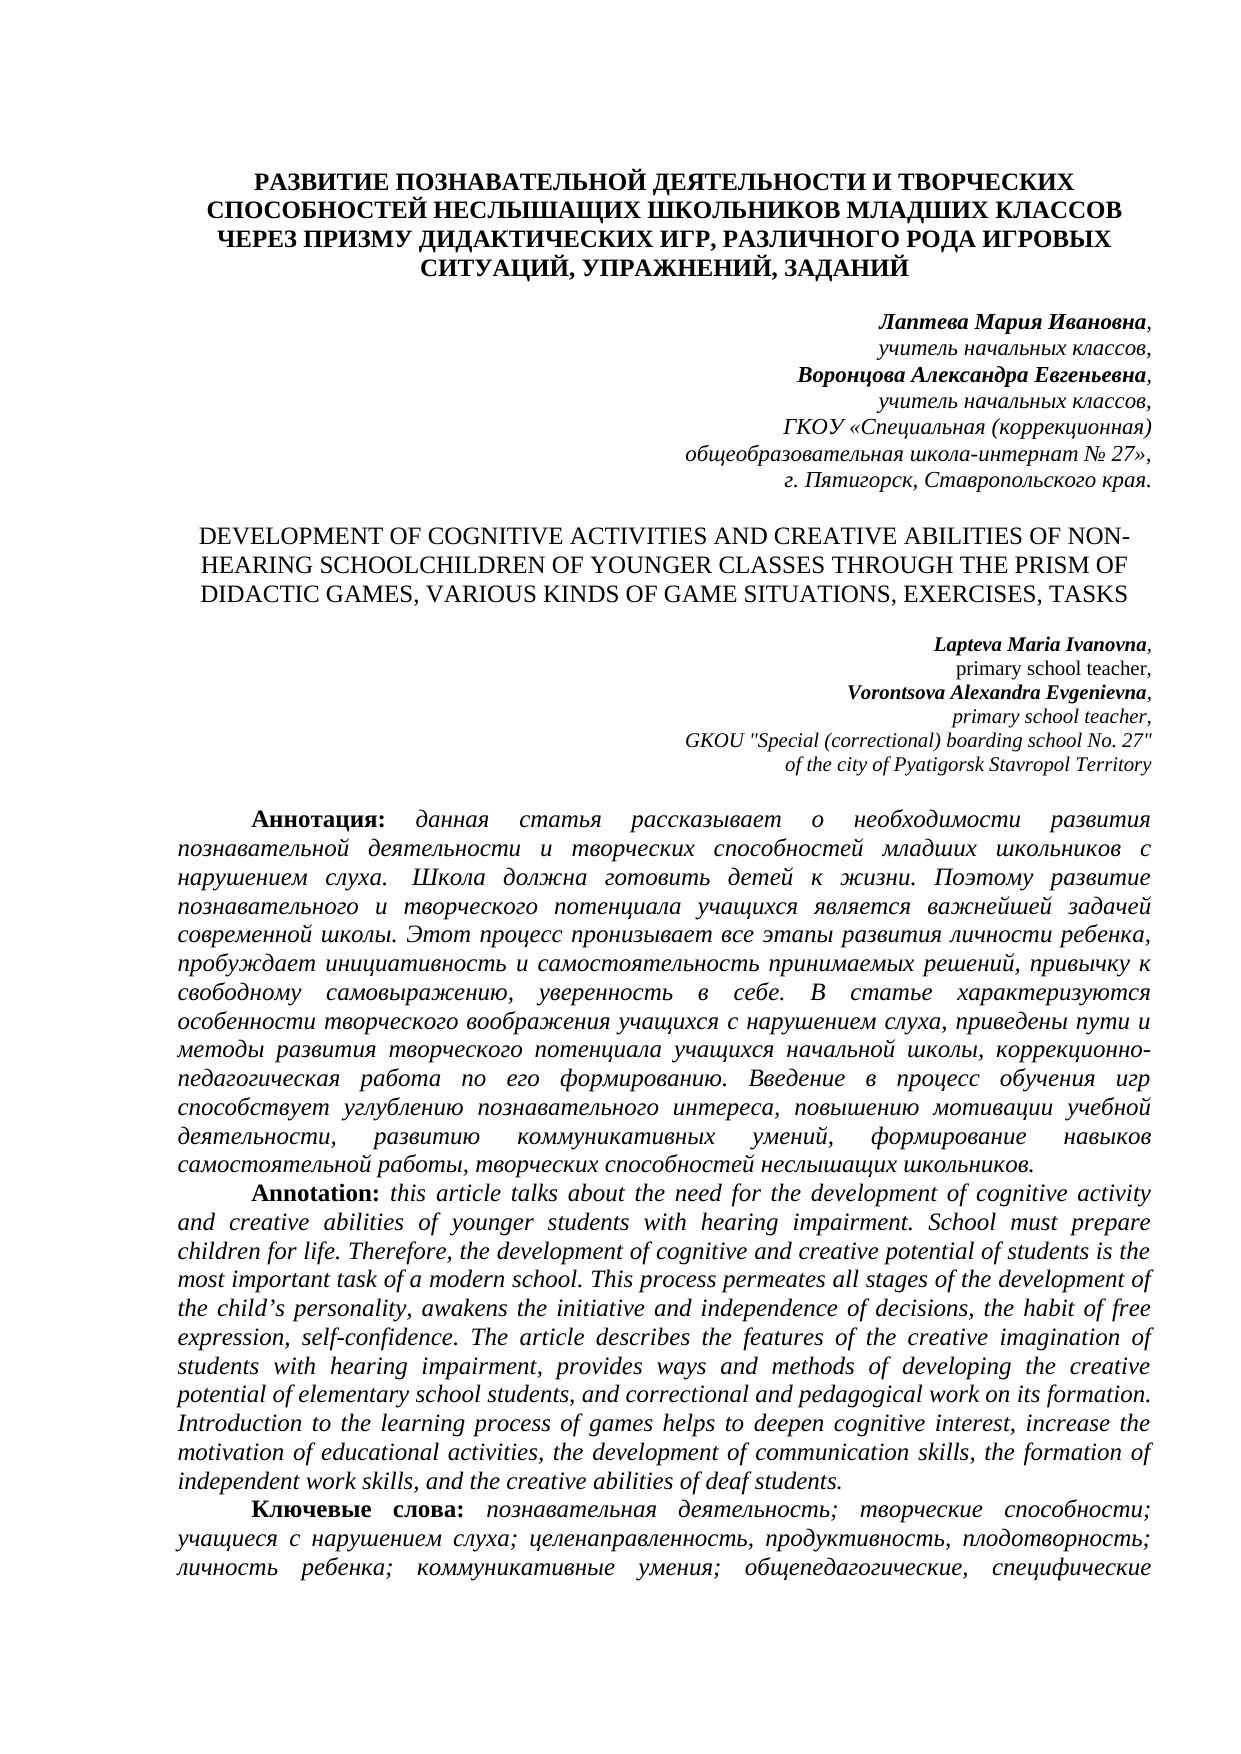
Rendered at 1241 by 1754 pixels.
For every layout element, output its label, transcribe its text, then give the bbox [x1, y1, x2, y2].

text учитель начальных классов, [177, 387, 1152, 413]
text Annotation: this article talks about the need for the development of cognitive activity and creative abilities of younger students with hearing impairment. School must prepare children for life. Therefore, the development of cognitive and creative potential of students is the most important task of a modern school. This process permeates all stages of the development of the child’s personality, awakens the initiative and independence of decisions, the habit of free expression, self-confidence. The article describes the features of the creative imagination of students with hearing impairment, provides ways and methods of developing the creative potential of elementary school students, and correctional and pedagogical work on its formation. Introduction to the learning process of games helps to deepen cognitive interest, increase the motivation of educational activities, the development of communication skills, the formation of independent work skills, and the creative abilities of deaf students. [177, 1178, 1152, 1494]
text Лаптева Мария Ивановна, [177, 308, 1152, 334]
text учитель начальных классов, [177, 334, 1152, 361]
text г. Пятигорск, Ставропольского края. [177, 466, 1152, 492]
text Воронцова Александра Евгеньевна, [177, 361, 1152, 387]
text of the city of Pyatigorsk Stavropol Territory [177, 752, 1152, 776]
text РАЗВИТИЕ ПОЗНАВАТЕЛЬНОЙ ДЕЯТЕЛЬНОСТИ И ТВОРЧЕСКИХ СПОСОБНОСТЕЙ НЕСЛЫШАЩИХ ШКОЛЬНИКОВ МЛАДШИХ КЛАССОВ ЧЕРЕЗ ПРИЗМУ ДИДАКТИЧЕСКИХ ИГР, РАЗЛИЧНОГО РОДА ИГРОВЫХ СИТУАЦИЙ, УПРАЖНЕНИЙ, ЗАДАНИЙ [177, 167, 1152, 282]
text ГКОУ «Специальная (коррекционная) [177, 413, 1152, 440]
text Аннотация: данная статья рассказывает о необходимости развития познавательной деятельности и творческих способностей младших школьников с нарушением слуха. Школа должна готовить детей к жизни. Поэтому развитие познавательного и творческого потенциала учащихся является важнейшей задачей современной школы. Этот процесс пронизывает все этапы развития личности ребенка, пробуждает инициативность и самостоятельность принимаемых решений, привычку к свободному самовыражению, уверенность в себе. В статье характеризуются особенности творческого воображения учащихся с нарушением слуха, приведены пути и методы развития творческого потенциала учащихся начальной школы, коррекционно-педагогическая работа по его формированию. Введение в процесс обучения игр способствует углублению познавательного интереса, повышению мотивации учебной деятельности, развитию коммуникативных умений, формирование навыков самостоятельной работы, творческих способностей неслышащих школьников. [177, 804, 1152, 1178]
text общеобразовательная школа-интернат № 27», [177, 440, 1152, 466]
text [177, 1494, 1152, 1581]
text primary school teacher, [177, 656, 1152, 679]
text DEVELOPMENT OF COGNITIVE ACTIVITIES AND CREATIVE ABILITIES OF NON-HEARING SCHOOLCHILDREN OF YOUNGER CLASSES THROUGH THE PRISM OF DIDACTIC GAMES, VARIOUS KINDS OF GAME SITUATIONS, EXERCISES, TASKS [177, 521, 1152, 607]
text GKOU "Special (correctional) boarding school No. 27" [177, 728, 1152, 752]
text primary school teacher, [252, 704, 1152, 728]
text Lapteva Maria Ivanovna, [177, 631, 1152, 656]
text Vorontsova Alexandra Evgenievna, [252, 679, 1152, 704]
